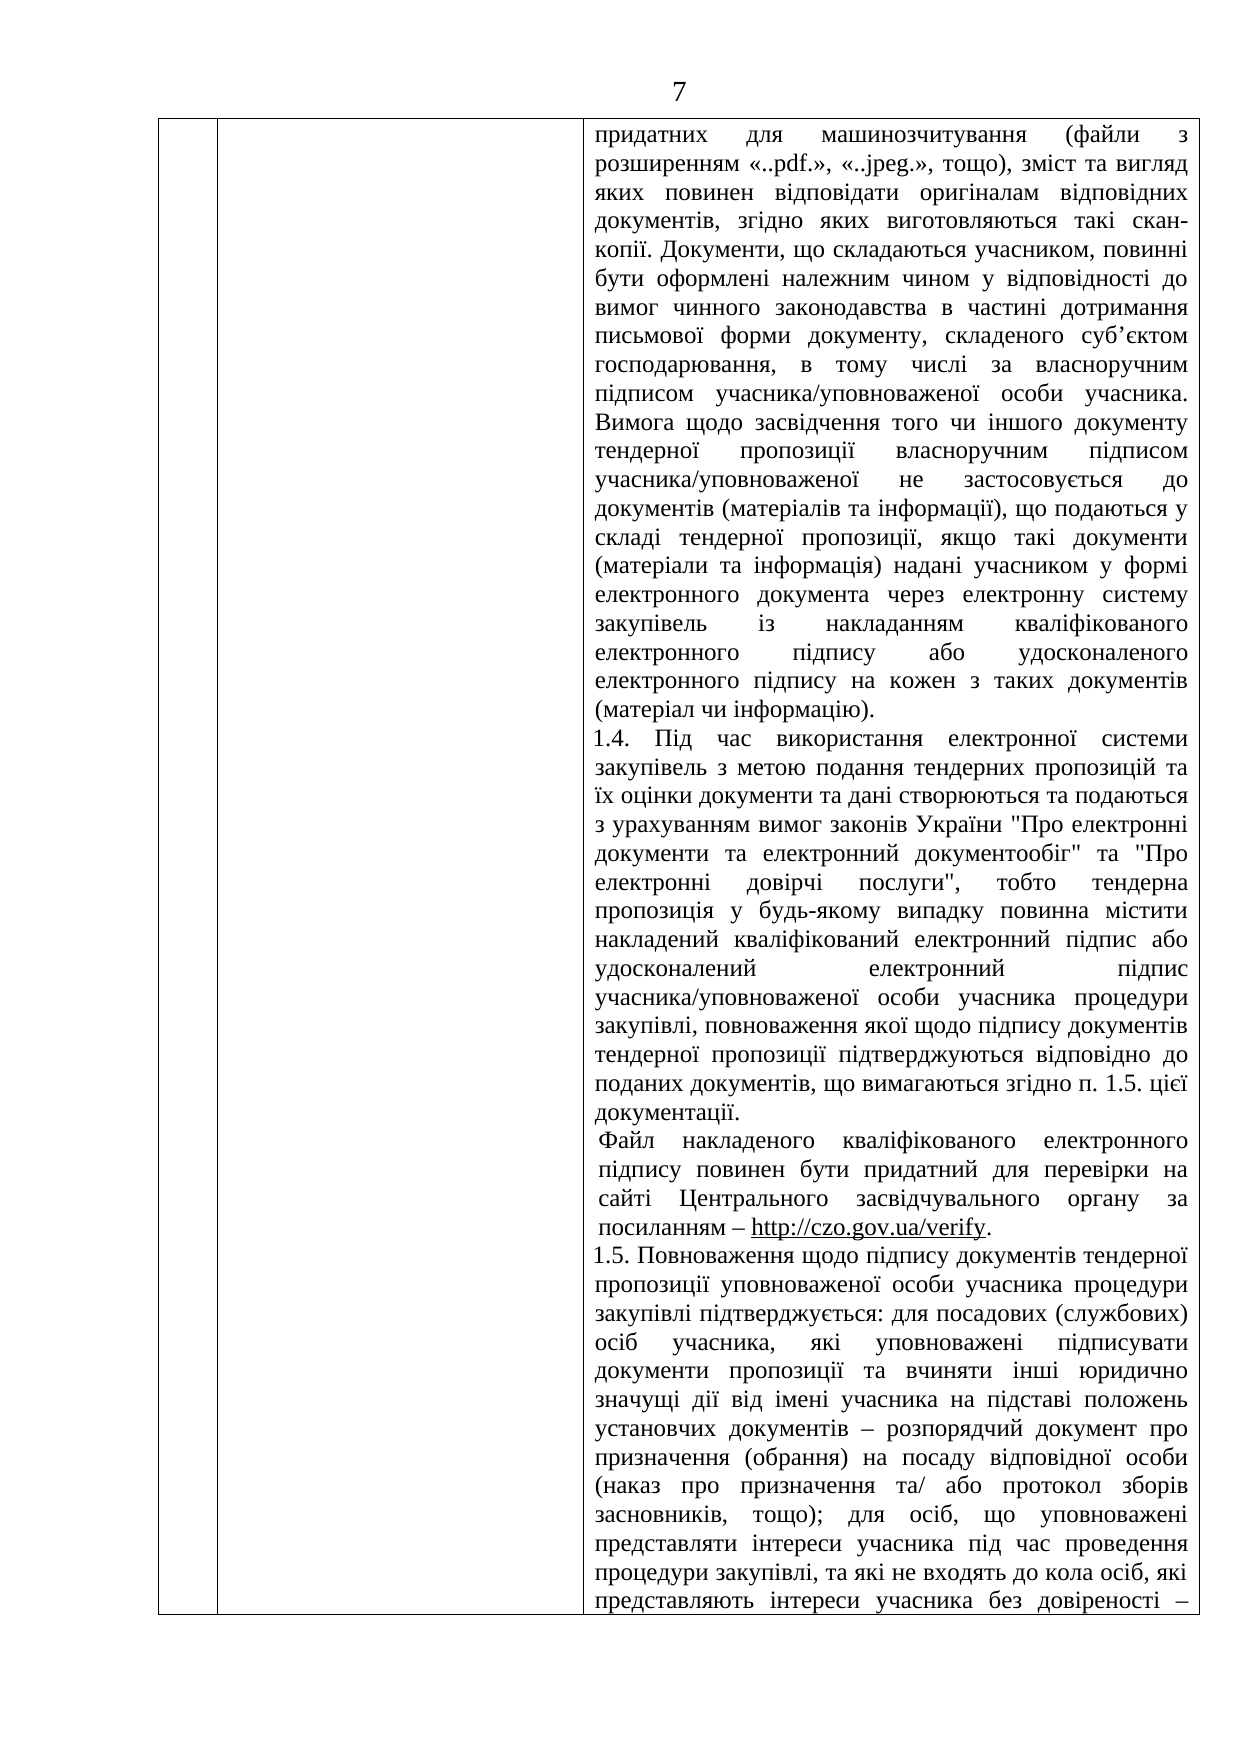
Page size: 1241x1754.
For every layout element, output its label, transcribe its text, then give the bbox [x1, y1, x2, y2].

table_cell 1 [159, 119, 217, 1614]
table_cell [218, 119, 583, 1614]
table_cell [584, 119, 1199, 1614]
